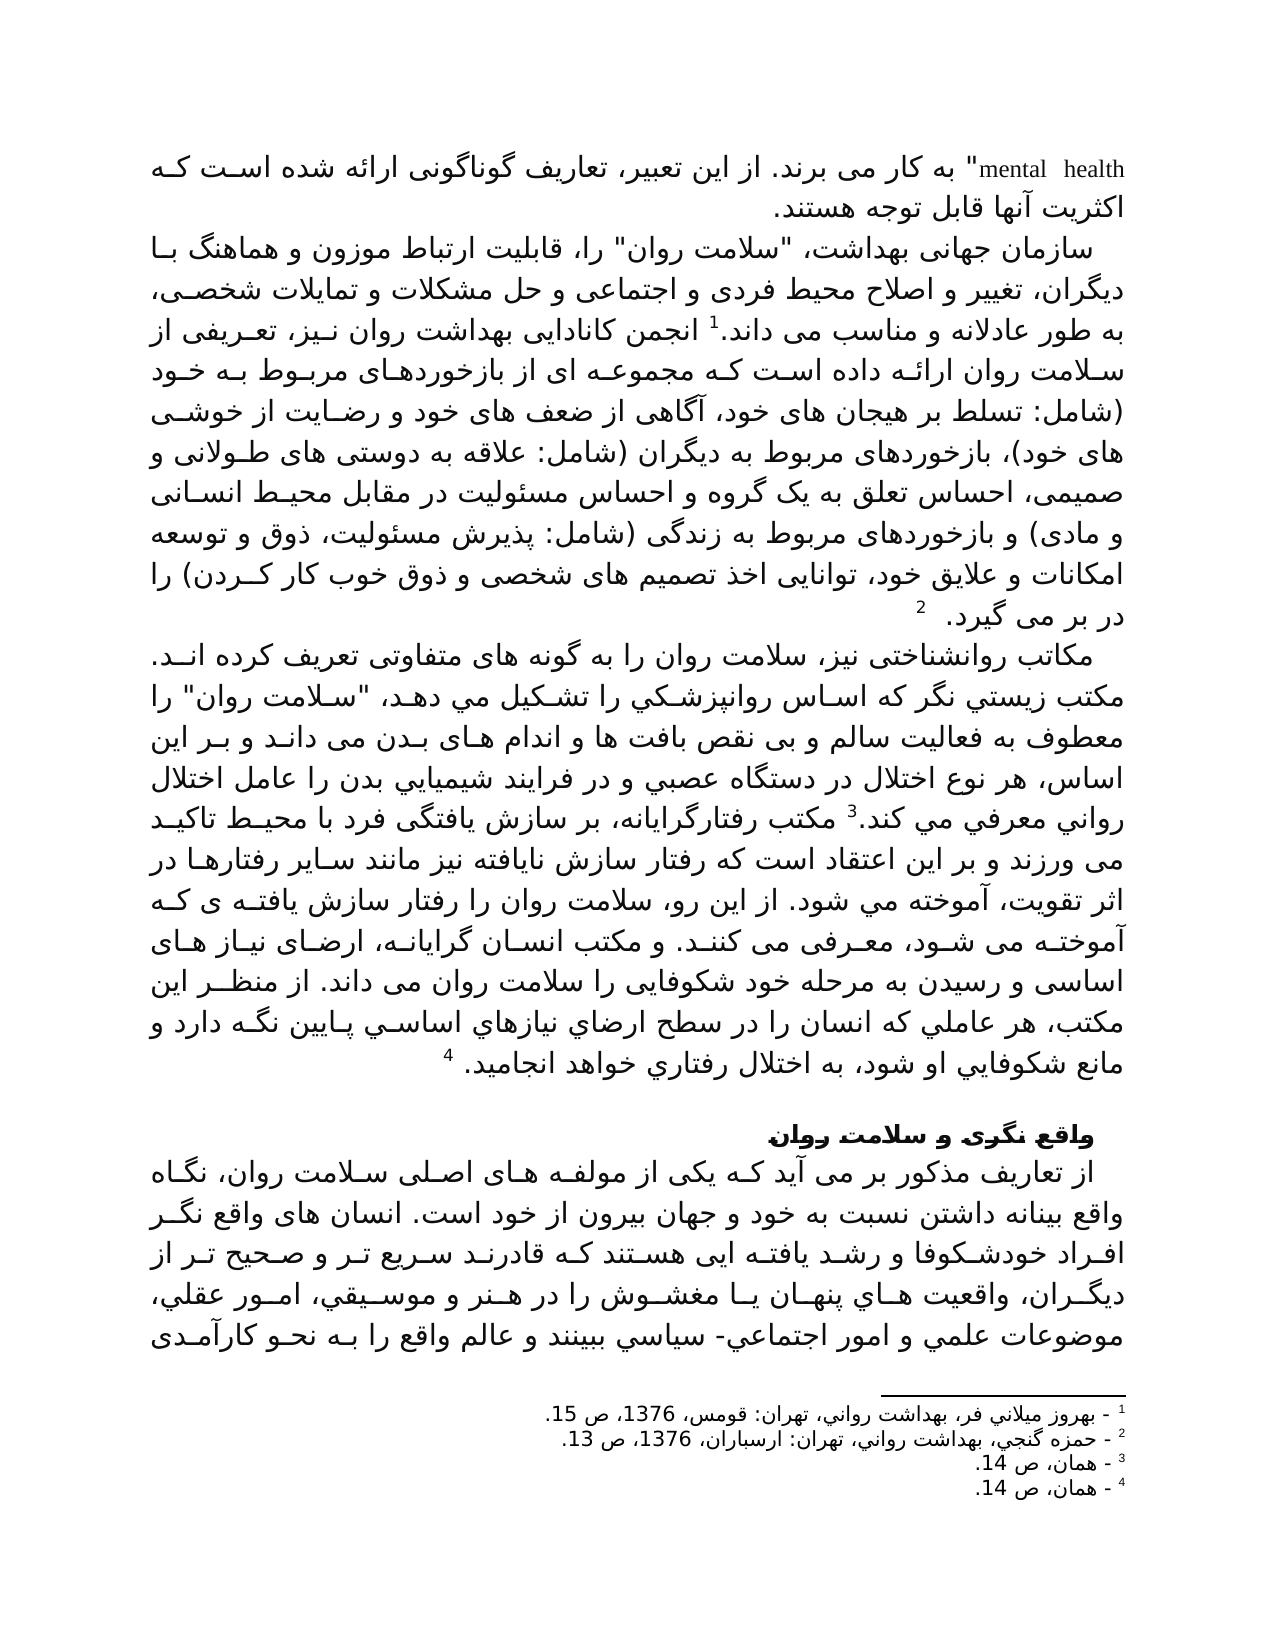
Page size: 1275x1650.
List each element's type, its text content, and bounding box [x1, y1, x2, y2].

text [150, 1155, 1125, 1352]
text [150, 150, 1125, 225]
text واقع نگری و سلامت روان [150, 1120, 1125, 1149]
text مکاتب روانشناختی نیز، سلامت روان را به گونه های متفاوتی تعریف کرده اند. مكتب زیستي نگر كه اساس روانپزشكي را تشكيل مي دهد، "سلامت روان" را معطوف به فعالیت سالم و بی نقص بافت ها و اندام های بدن می داند و بر اين اساس، هر نوع اختلال در دستگاه عصبي و در فرايند شيميايي بدن را عامل اختلال رواني معرفي مي كند. مكتب رفتارگرایانه، بر سازش یافتگی فرد با محیط تاکید می ورزند و بر اين اعتقاد است كه رفتار سازش نايافته نيز مانند ساير رفتارها در اثر تقويت، آموخته مي شود. از اين رو، سلامت روان را رفتار سازش یافته ی که آموخته می شود، معرفی می کنند. و مکتب انسان گرايانه، ارضای نیاز های اساسی و رسیدن به مرحله خود شکوفایی را سلامت روان می داند. از منظر اين مكتب، هر عاملي كه انسان را در سطح ارضاي نيازهاي اساسي پايين نگه دارد و مانع شكوفايي او شود، به اختلال رفتاري خواهد انجاميد. [150, 639, 1125, 1080]
text سازمان جهانی بهداشت، "سلامت روان" را، قابلیت ارتباط موزون و هماهنگ با دیگران، تغییر و اصلاح محیط فردی و اجتماعی و حل مشکلات و تمایلات شخصی، به طور عادلانه و مناسب می داند. انجمن کانادایی بهداشت روان نیز، تعریفی از سلامت روان ارائه داده است که مجموعه ای از بازخوردهای مربوط به خود (شامل: تسلط بر هیجان های خود، آگاهی از ضعف های خود و رضایت از خوشی های خود)، بازخوردهای مربوط به دیگران (شامل: علاقه به دوستی های طولانی و صمیمی، احساس تعلق به یک گروه و احساس مسئولیت در مقابل محیط انسانی و مادی) و بازخوردهای مربوط به زندگی (شامل: پذیرش مسئولیت، ذوق و توسعه امکانات و علایق خود، توانایی اخذ تصمیم های شخصی و ذوق خوب کار کردن) را در بر می گیرد. [150, 231, 1125, 632]
